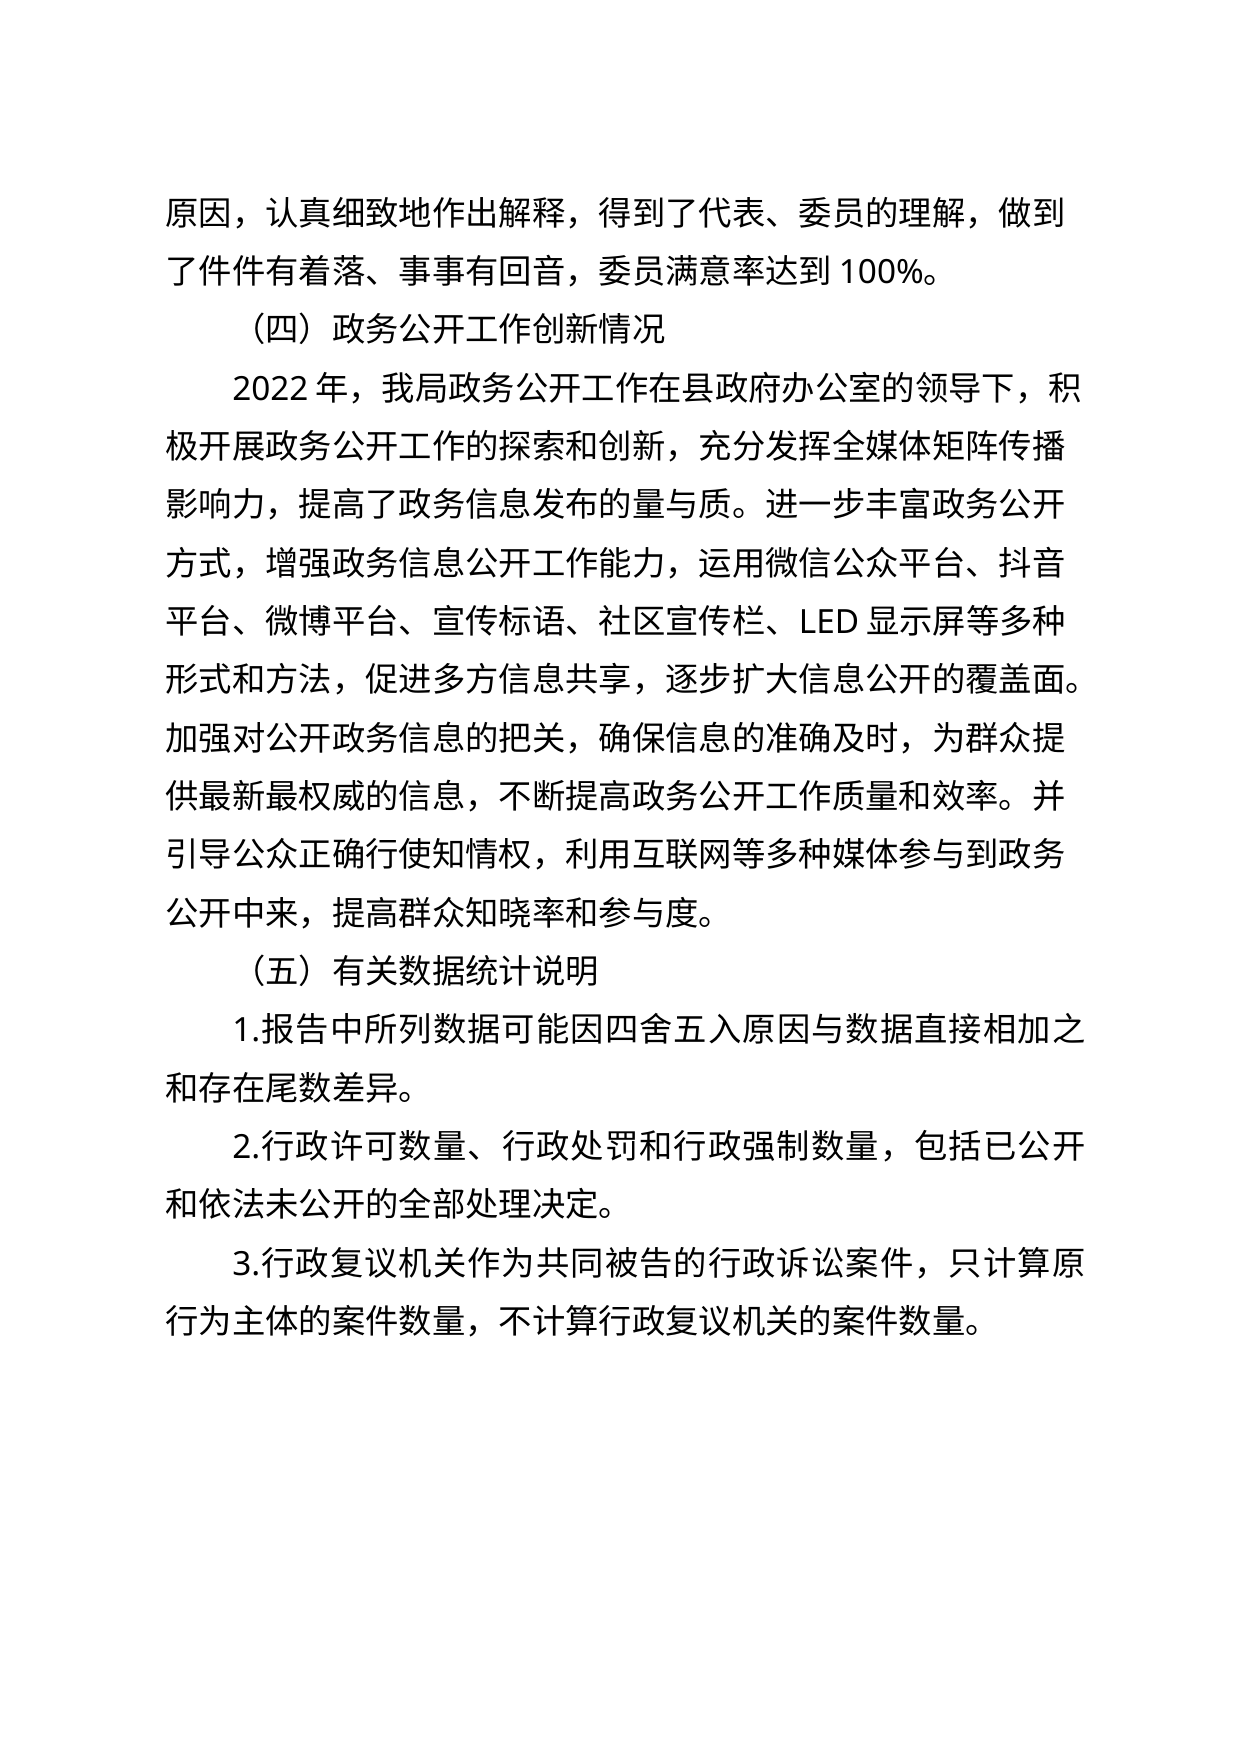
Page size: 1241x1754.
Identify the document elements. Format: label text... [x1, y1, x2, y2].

text （四）政务公开工作创新情况 [165, 295, 1087, 353]
text 1.报告中所列数据可能因四舍五入原因与数据直接相加之和存在尾数差异。 [165, 995, 1087, 1112]
text 2022年，我局政务公开工作在县政府办公室的领导下，积极开展政务公开工作的探索和创新，充分发挥全媒体矩阵传播影响力，提高了政务信息发布的量与质。进一步丰富政务公开方式，增强政务信息公开工作能力，运用微信公众平台、抖音平台、微博平台、宣传标语、社区宣传栏、LED显示屏等多种形式和方法，促进多方信息共享，逐步扩大信息公开的覆盖面。加强对公开政务信息的把关，确保信息的准确及时，为群众提供最新最权威的信息，不断提高政务公开工作质量和效率。并引导公众正确行使知情权，利用互联网等多种媒体参与到政务公开中来，提高群众知晓率和参与度。 [165, 353, 1087, 937]
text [165, 178, 1087, 295]
text 3.行政复议机关作为共同被告的行政诉讼案件，只计算原行为主体的案件数量，不计算行政复议机关的案件数量。 [165, 1228, 1087, 1345]
text 2.行政许可数量、行政处罚和行政强制数量，包括已公开和依法未公开的全部处理决定。 [165, 1112, 1087, 1228]
text （五）有关数据统计说明 [165, 937, 1087, 995]
